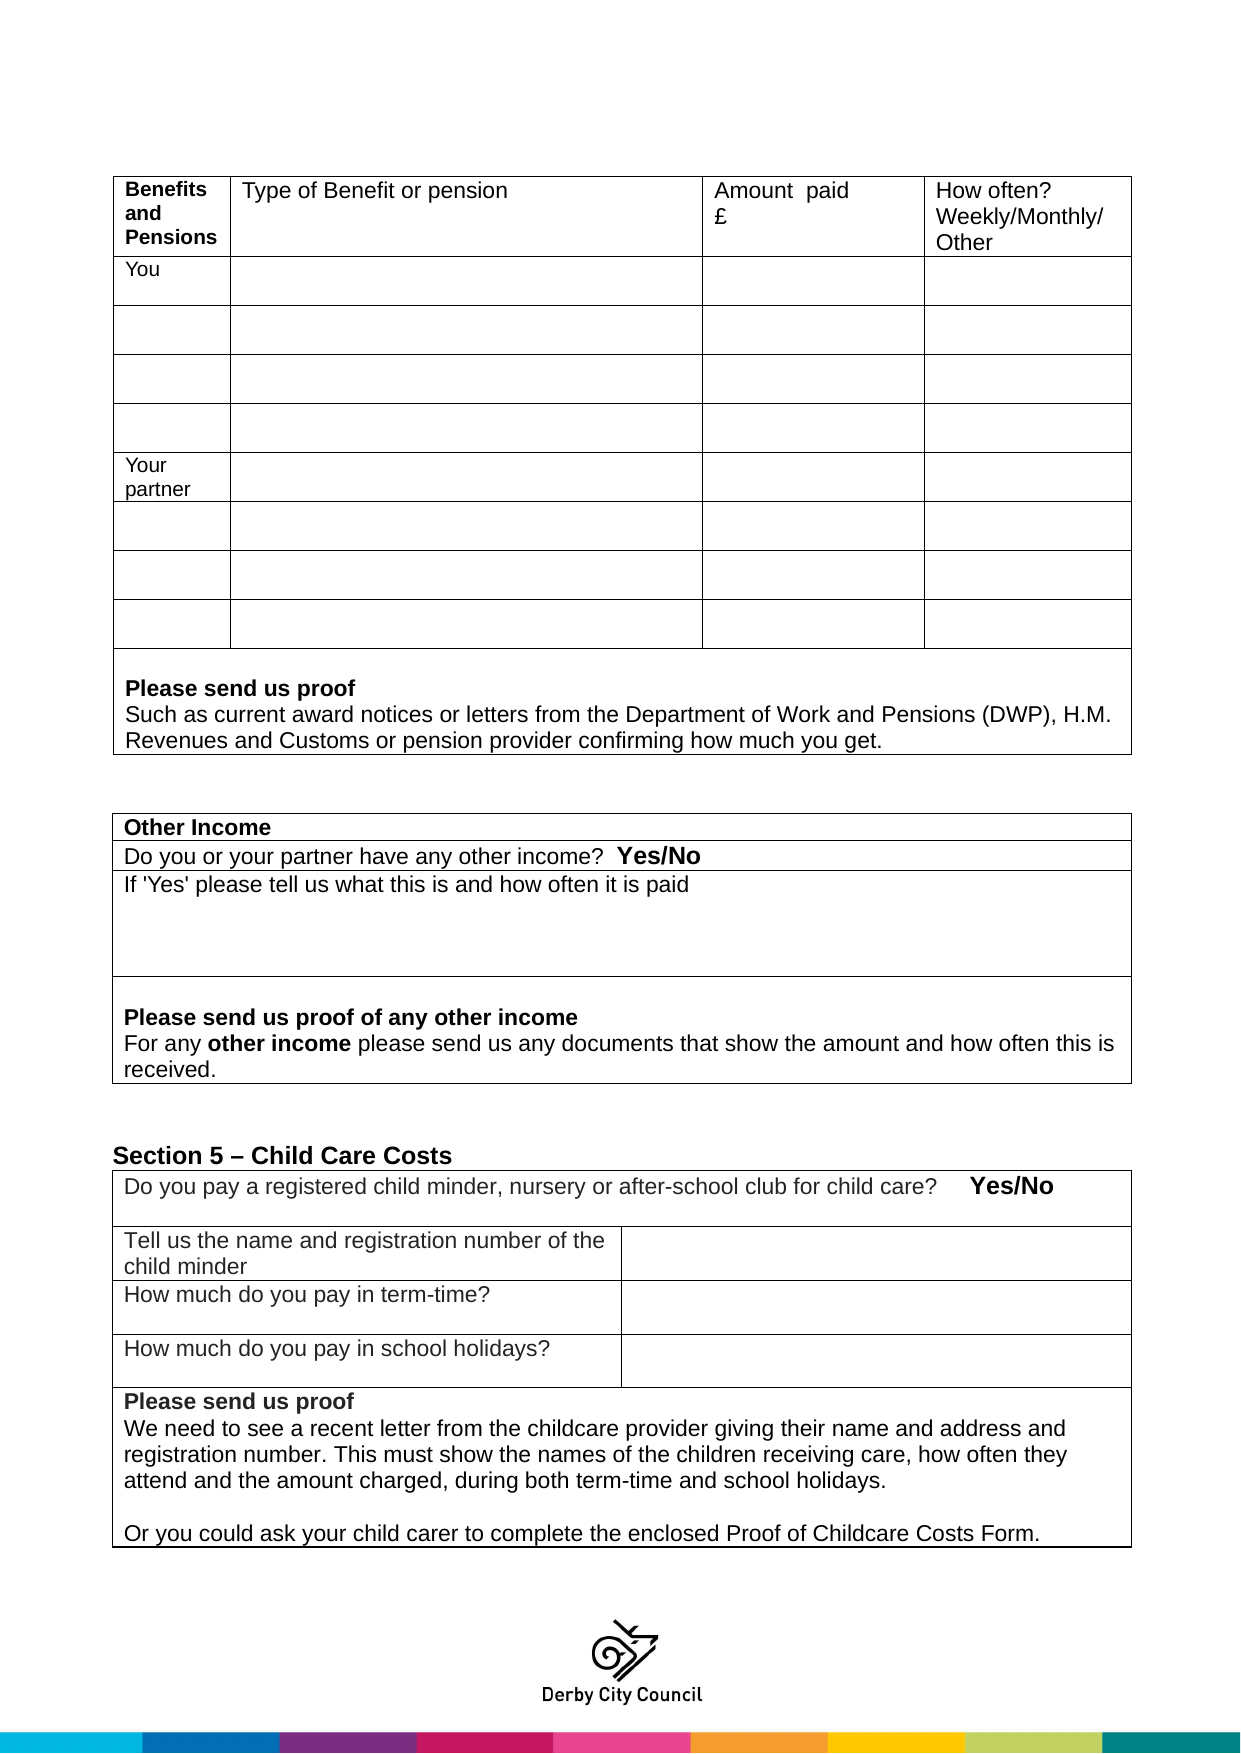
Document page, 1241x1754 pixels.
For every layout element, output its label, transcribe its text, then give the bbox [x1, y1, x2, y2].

table_cell [231, 306, 702, 354]
table_cell [114, 502, 230, 549]
table_cell [925, 404, 1131, 452]
table_cell [231, 600, 702, 647]
table_cell [703, 551, 924, 598]
table_cell If 'Yes' please tell us what this is and how often it is paid [113, 871, 1131, 976]
table_cell [231, 355, 702, 403]
table_cell [231, 551, 702, 598]
table_cell [925, 257, 1131, 305]
table_header Type of Benefit or pension [231, 177, 702, 256]
table_cell Please send us proof Such as current award notices or letters from the Department of Work and Pensions (DWP), H.M. Revenues and Customs or pension provider confirming how much you get. [114, 649, 1131, 754]
table_cell How much do you pay in school holidays? [113, 1335, 621, 1387]
table_header Other Income [113, 814, 1131, 840]
table_cell Your partner [114, 453, 230, 501]
table_cell [114, 404, 230, 452]
table_header Do you pay a registered child minder, nursery or after-school club for child care? Yes/No [113, 1171, 1131, 1226]
table_cell Please send us proof We need to see a recent letter from the childcare provider giving their name and address and registration number. This must show the names of the children receiving care, how often they attend and the amount charged, during both term-time and school holidays. Or you could ask your child carer to complete the enclosed Proof of Childcare Costs Form. [113, 1388, 1131, 1546]
table_header How often? Weekly/Monthly/ Other [925, 177, 1131, 256]
table_cell [925, 502, 1131, 549]
table_cell [925, 355, 1131, 403]
table_header Benefits and Pensions [114, 177, 230, 256]
table_cell [622, 1335, 1131, 1387]
table_cell You [114, 257, 230, 305]
table_cell [703, 502, 924, 549]
table_cell [231, 257, 702, 305]
table_cell [114, 551, 230, 598]
table_cell [231, 404, 702, 452]
table_header Amount paid £ [703, 177, 924, 256]
table_cell [925, 453, 1131, 501]
table_cell [231, 453, 702, 501]
table_cell Please send us proof of any other income For any other income please send us any documents that show the amount and how often this is received. [113, 977, 1131, 1082]
table_cell How much do you pay in term-time? [113, 1281, 621, 1333]
picture [0, 875, 1241, 1753]
table_cell [114, 355, 230, 403]
table_cell [114, 600, 230, 647]
table_cell [925, 306, 1131, 354]
table_cell [925, 600, 1131, 647]
text Section 5 – Child Care Costs [112, 1141, 1128, 1170]
table_cell [622, 1281, 1131, 1333]
table_cell [703, 453, 924, 501]
table_cell [703, 306, 924, 354]
table_cell Tell us the name and registration number of the child minder [113, 1227, 621, 1280]
table_cell [703, 355, 924, 403]
table_cell [925, 551, 1131, 598]
table_cell [703, 257, 924, 305]
table_cell [231, 502, 702, 549]
table_cell [703, 600, 924, 647]
table_cell [703, 404, 924, 452]
table_cell [114, 306, 230, 354]
table_cell [622, 1227, 1131, 1280]
table_cell Do you or your partner have any other income? Yes/No [113, 841, 1131, 869]
